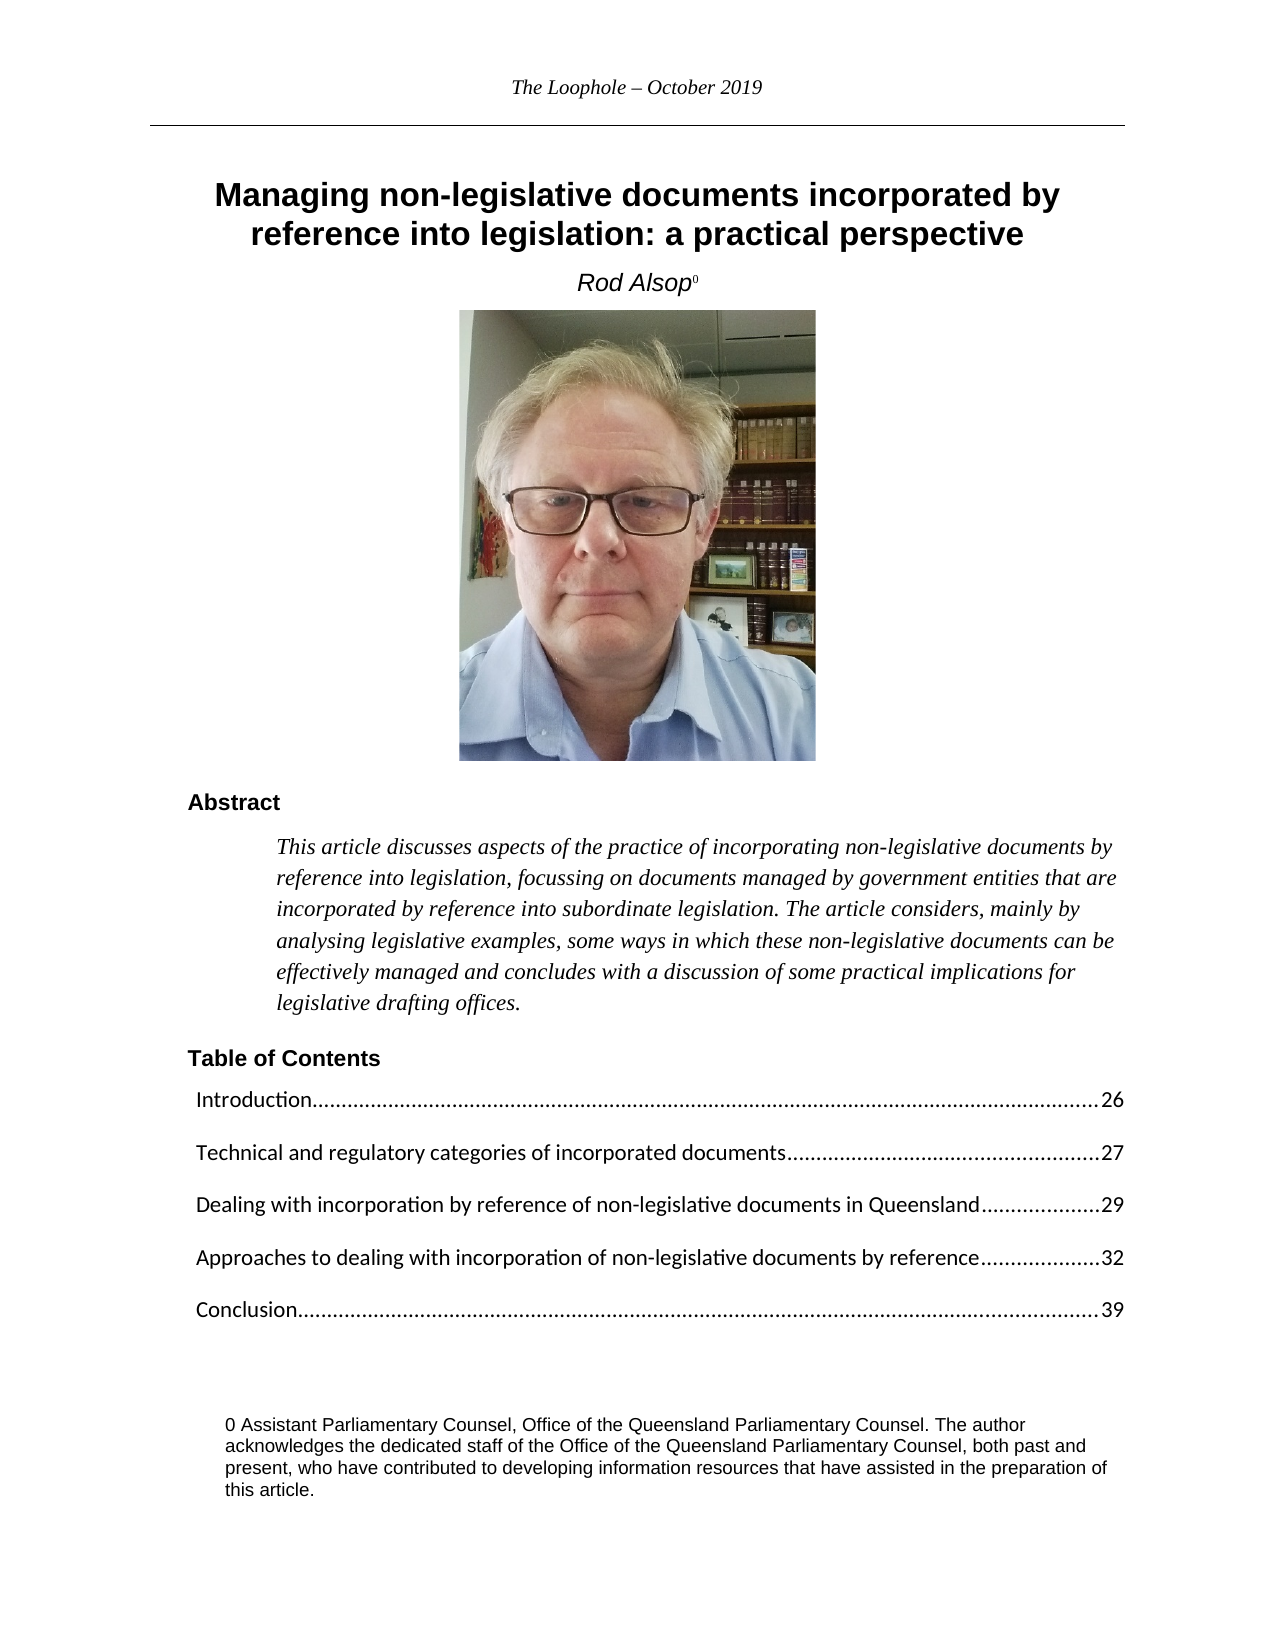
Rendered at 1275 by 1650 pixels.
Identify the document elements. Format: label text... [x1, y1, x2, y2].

subtitle Rod Alsop [150, 265, 1125, 298]
subtitle Abstract [187, 786, 1125, 817]
picture [459, 310, 816, 761]
subtitle Managing non-legislative documents incorporated by reference into legislation: a practical perspective [150, 175, 1125, 252]
subtitle Table of Contents [187, 1042, 1125, 1073]
text This article discusses aspects of the practice of incorporating non-legislative documents by reference into legislation, focussing on documents managed by government entities that are incorporated by reference into subordinate legislation. The article considers, mainly by analysing legislative examples, some ways in which these non-legislative documents can be effectively managed and concludes with a discussion of some practical implications for legislative drafting offices. [276, 829, 1125, 1017]
